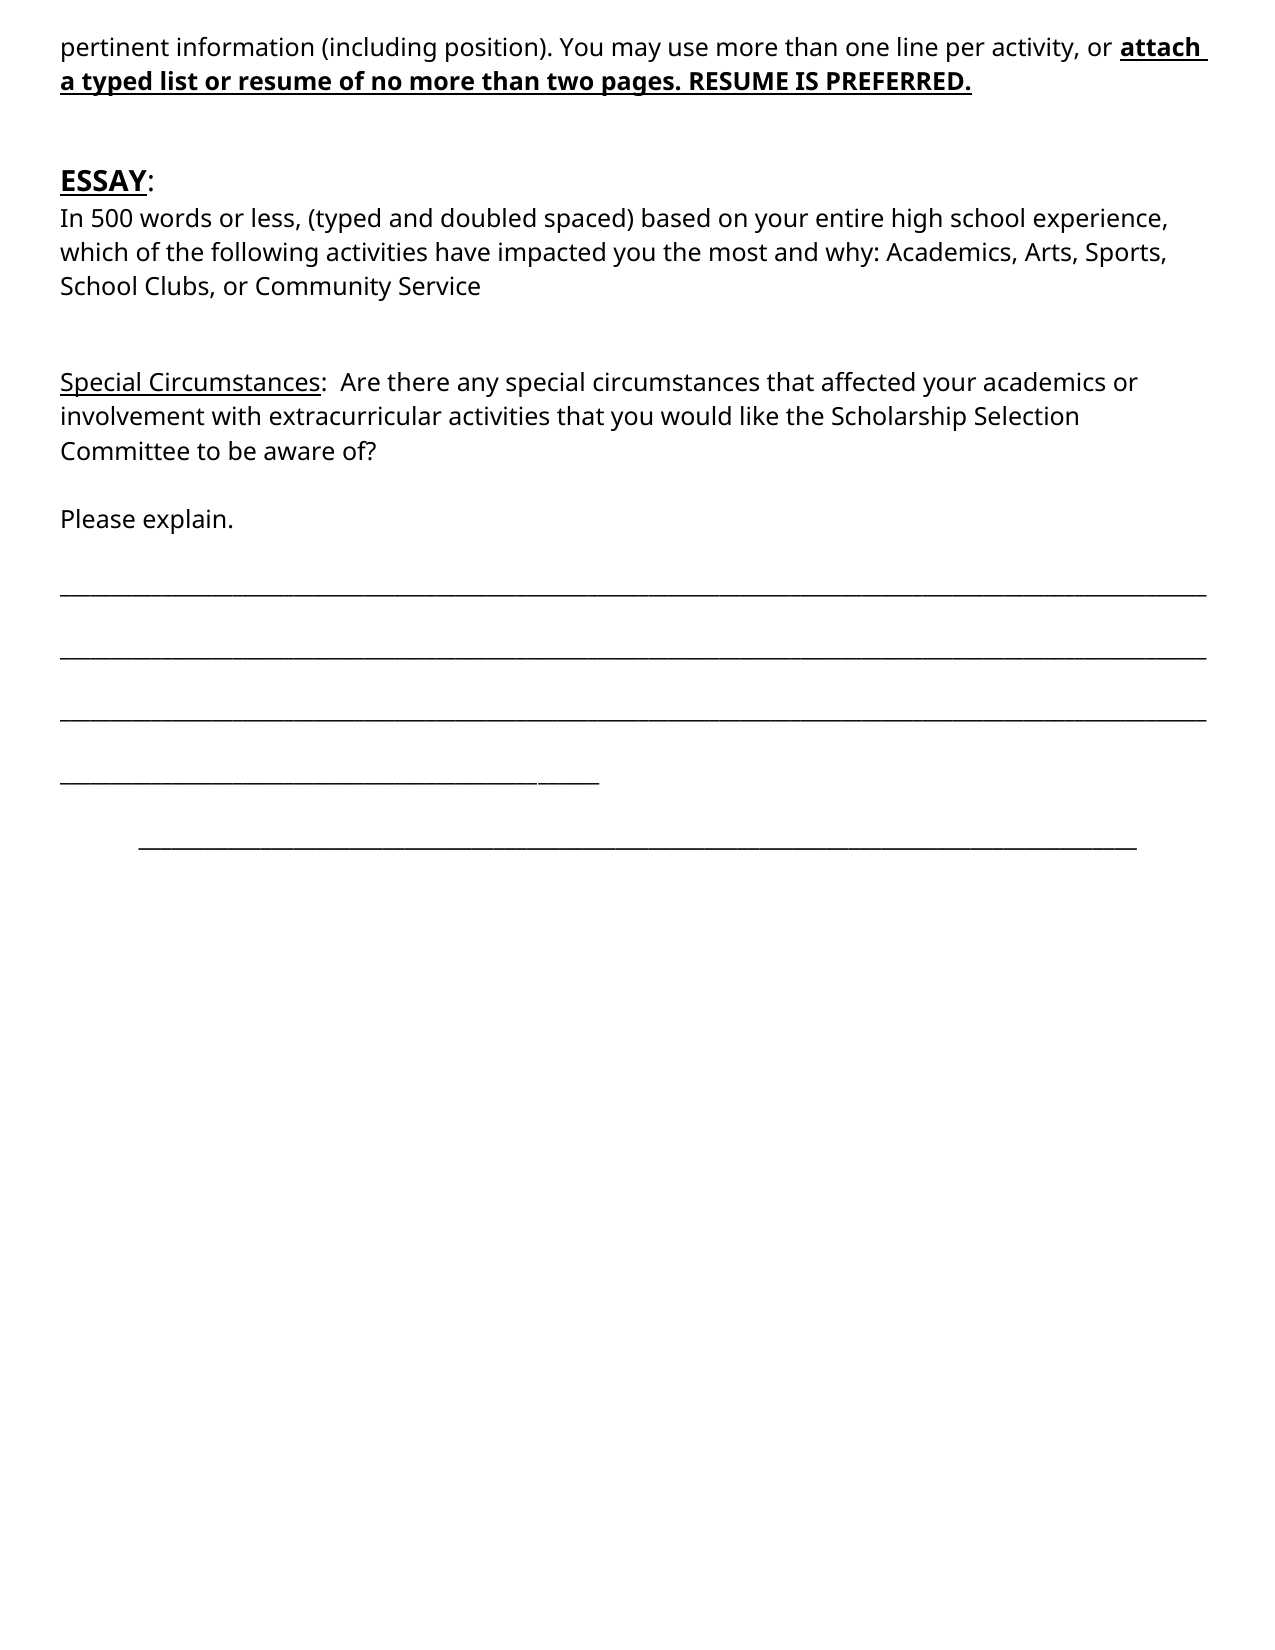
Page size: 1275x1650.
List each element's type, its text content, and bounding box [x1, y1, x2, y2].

text Special Circumstances: Are there any special circumstances that affected your academics or involvement with extracurricular activities that you would like the Scholarship Selection Committee to be aware of? [60, 365, 1215, 467]
text __________________________________________________________________________________________ [60, 819, 1215, 853]
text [60, 30, 1215, 98]
text ________________________________________________________________________________________________________________________________________________________________________________________________________________________________________________________________________________________________________________________________________________________________________________________________________ [60, 569, 1215, 788]
text ESSAY: [60, 161, 1215, 200]
text In 500 words or less, (typed and doubled spaced) based on your entire high school experience, which of the following activities have impacted you the most and why: Academics, Arts, Sports, School Clubs, or Community Service [60, 200, 1215, 302]
text Please explain. [60, 501, 1215, 535]
